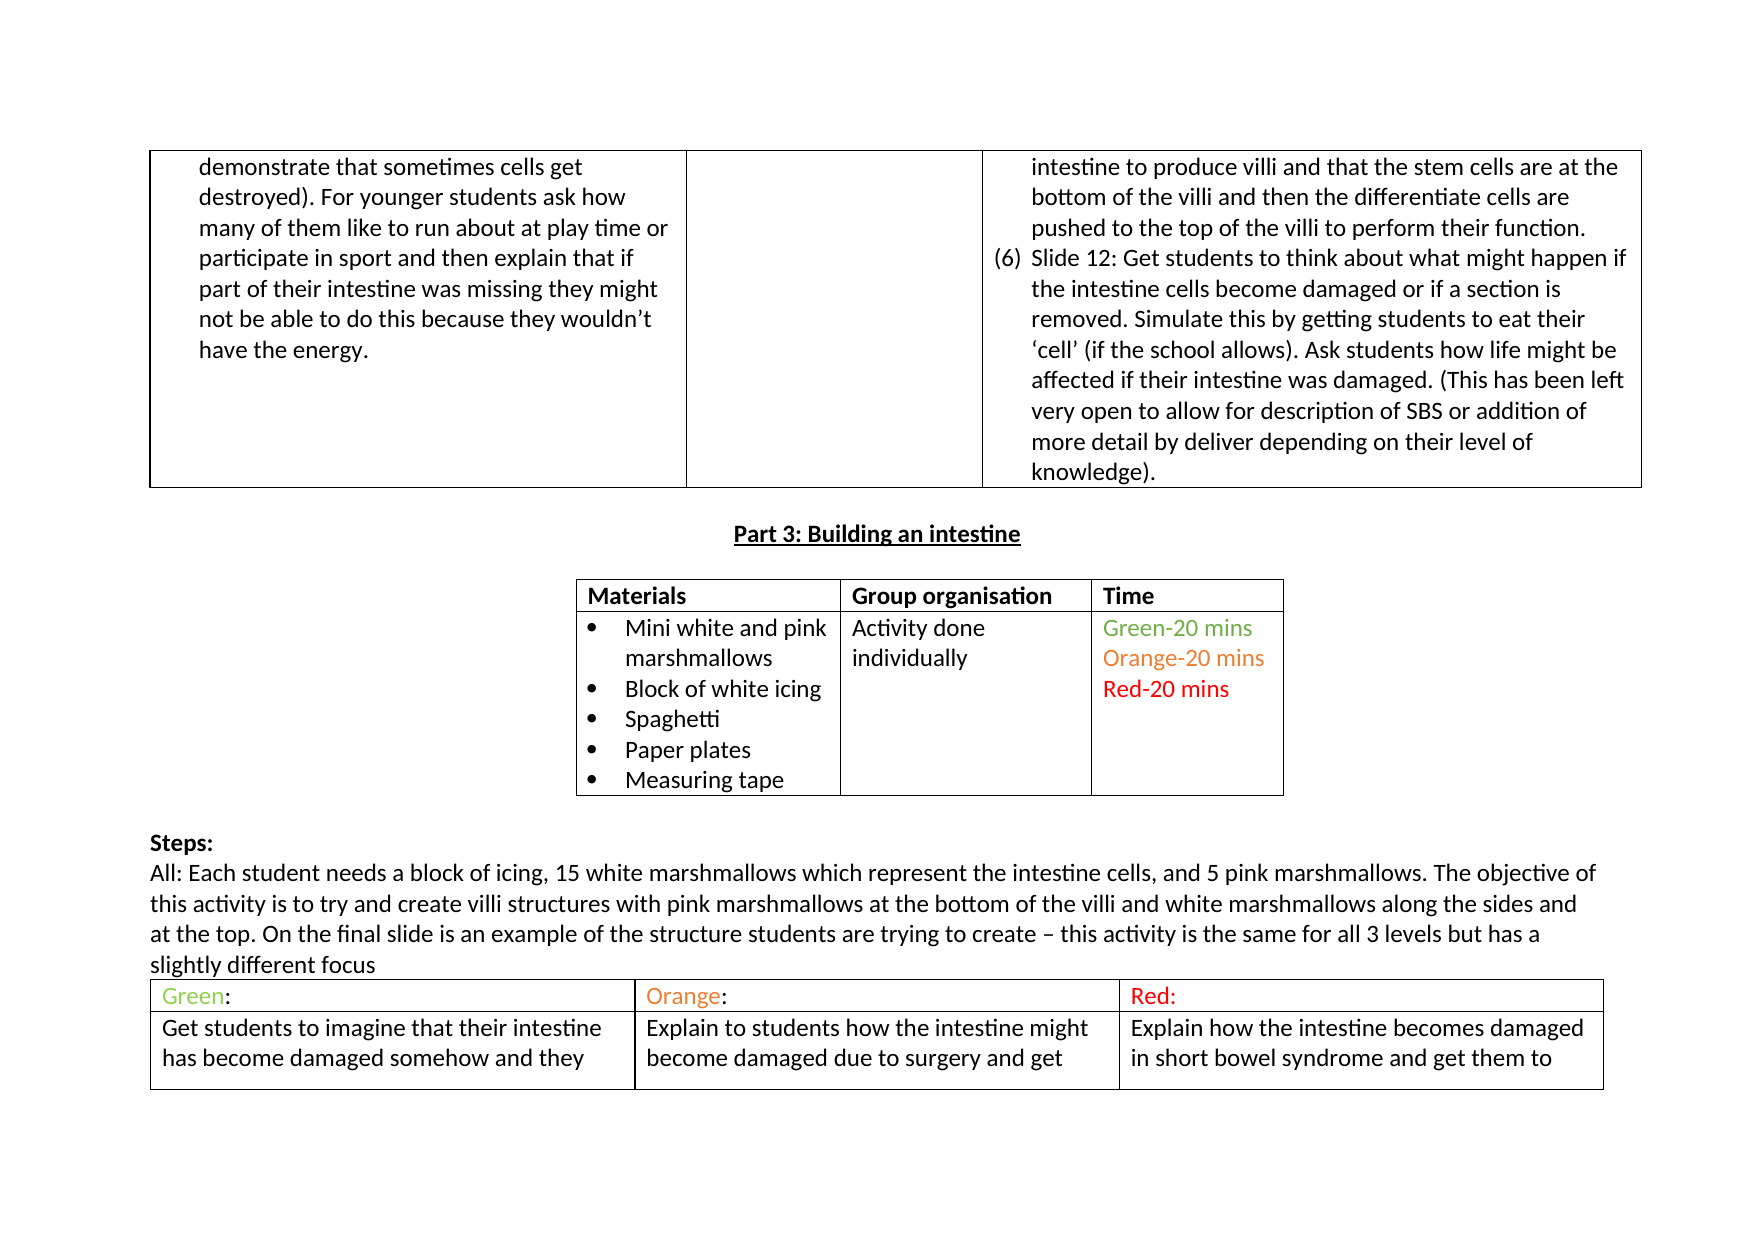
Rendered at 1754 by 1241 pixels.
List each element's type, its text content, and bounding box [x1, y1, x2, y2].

table_header Orange: [636, 980, 1119, 1011]
table_header Materials [577, 580, 840, 611]
text Part 3: Building an intestine [150, 518, 1604, 549]
text All: Each student needs a block of icing, 15 white marshmallows which represent the intestine cells, and 5 pink marshmallows. The objective of this activity is to try and create villi structures with pink marshmallows at the bottom of the villi and white marshmallows along the sides and at the top. On the final slide is an example of the structure students are trying to create – this activity is the same for all 3 levels but has a slightly different focus [150, 857, 1604, 979]
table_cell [1120, 1012, 1603, 1089]
table_header Green: [151, 980, 634, 1011]
table_cell Green-20 mins Orange-20 mins Red-20 mins [1092, 612, 1283, 795]
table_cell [983, 151, 1641, 487]
table_header Group organisation [841, 580, 1091, 611]
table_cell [151, 151, 686, 487]
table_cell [687, 151, 982, 487]
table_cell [151, 1012, 634, 1089]
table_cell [636, 1012, 1119, 1089]
text Steps: [150, 827, 1604, 857]
table_header Time [1092, 580, 1283, 611]
table_header Red: [1120, 980, 1603, 1011]
table_cell Mini white and pink marshmallows Block of white icing Spaghetti Paper plates Measuring tape [577, 612, 840, 795]
table_cell Activity done individually [841, 612, 1091, 795]
